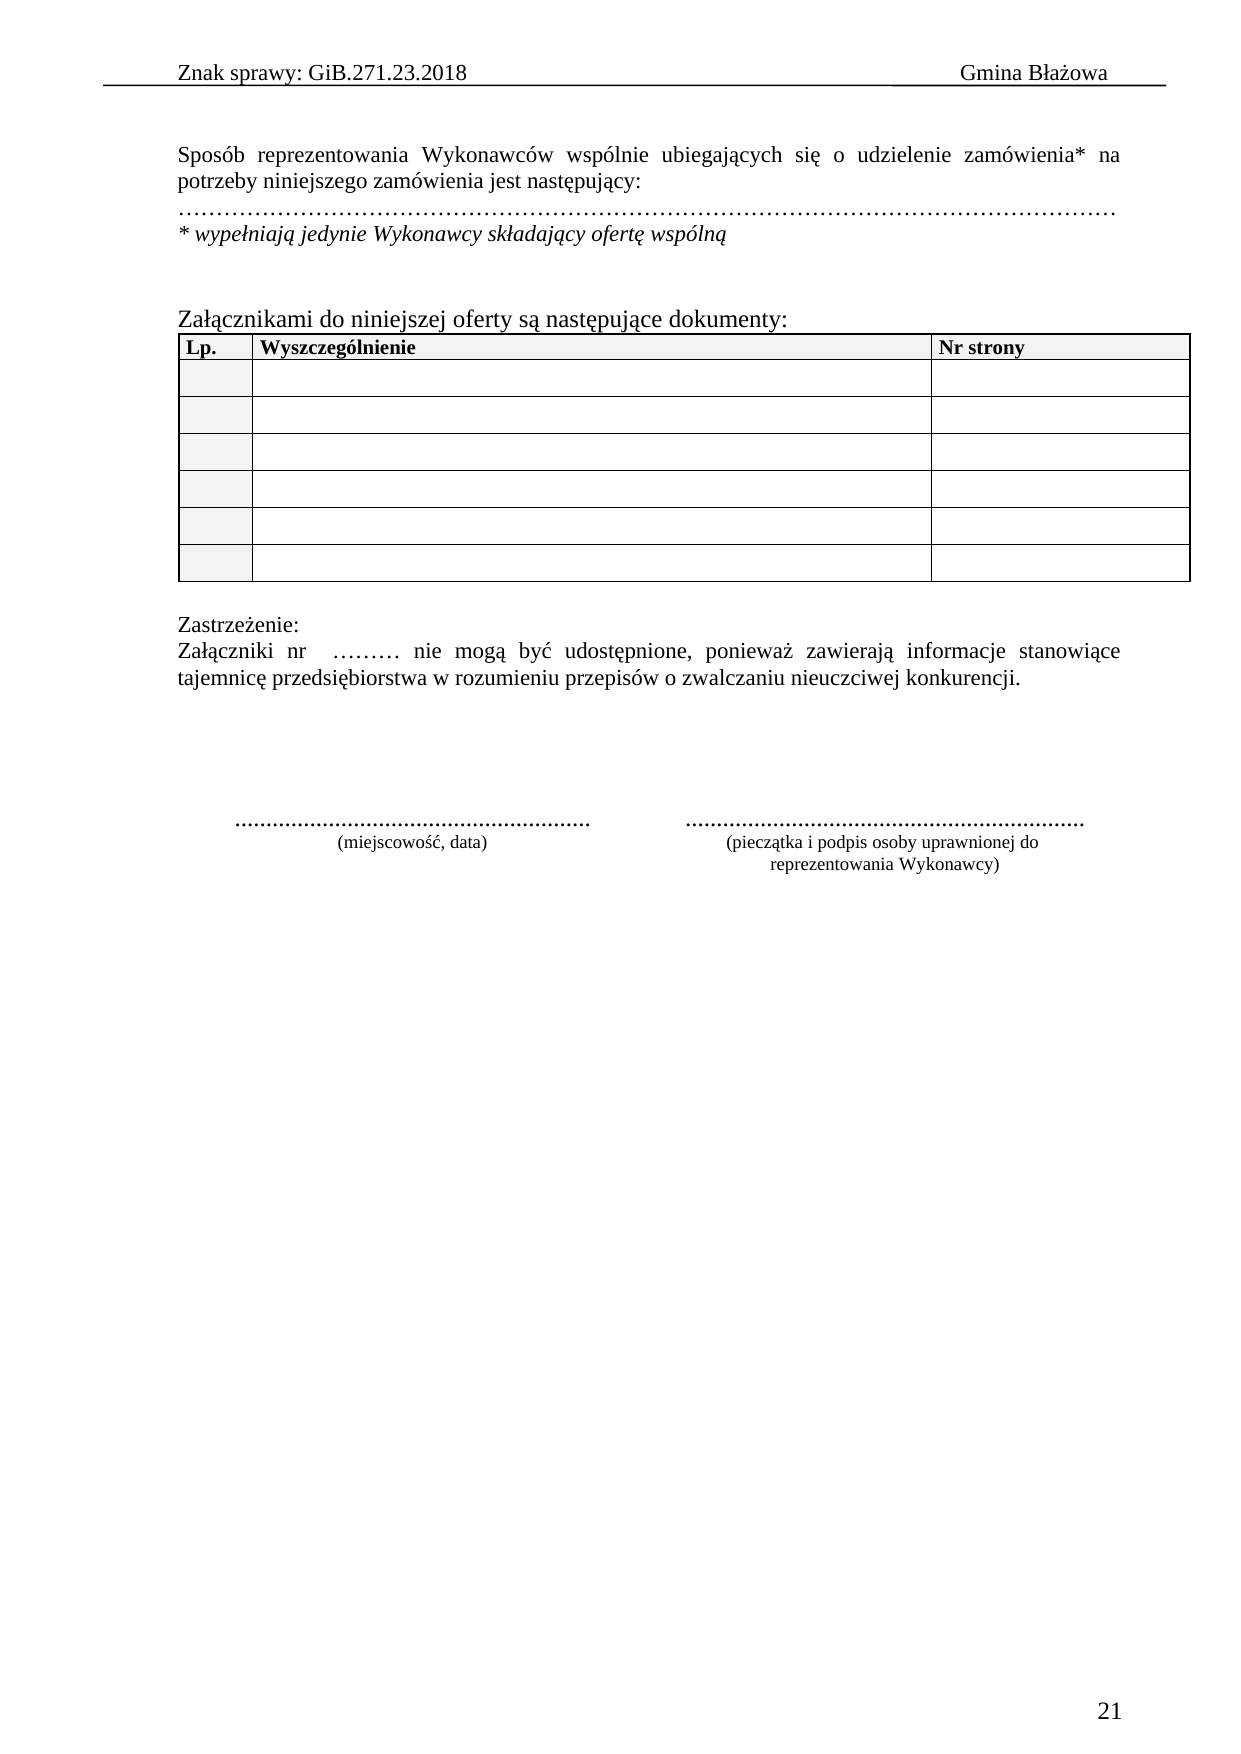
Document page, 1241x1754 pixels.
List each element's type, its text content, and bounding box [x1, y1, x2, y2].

text Sposób reprezentowania Wykonawców wspólnie ubiegających się o udzielenie zamówienia* na potrzeby niniejszego zamówienia jest następujący: [177, 141, 1122, 194]
table_cell [932, 360, 1189, 396]
table_cell [253, 545, 931, 581]
table_cell [180, 545, 252, 581]
table_cell [180, 508, 252, 544]
table_cell [253, 434, 931, 470]
table_cell [932, 471, 1189, 507]
table_cell [253, 471, 931, 507]
table_cell [180, 397, 252, 433]
table_cell [253, 508, 931, 544]
table_cell [932, 397, 1189, 433]
table_cell [253, 360, 931, 396]
table_cell [932, 434, 1189, 470]
text * wypełniają jedynie Wykonawcy składający ofertę wspólną [177, 220, 1122, 246]
table_header ......................................................... (miejscowość, data) [177, 774, 648, 874]
table_header Wyszczególnienie [253, 335, 931, 359]
table_header ................................................................ (pieczątka i podpis osoby uprawnionej do reprezentowania Wykonawcy) [648, 774, 1122, 874]
table_cell [180, 434, 252, 470]
text Załączniki nr ……… nie mogą być udostępnione, ponieważ zawierają informacje stanowiące tajemnicę przedsiębiorstwa w rozumieniu przepisów o zwalczaniu nieuczciwej konkurencji. [177, 637, 1122, 690]
table_header Nr strony [932, 335, 1189, 359]
text Załącznikami do niniejszej oferty są następujące dokumenty: [177, 304, 1122, 333]
table_header Lp. [180, 335, 252, 359]
text …………………………………………………………………………………………………………… [177, 194, 1122, 220]
table_cell [932, 508, 1189, 544]
text Zastrzeżenie: [177, 611, 1122, 637]
table_cell [180, 471, 252, 507]
table_cell [253, 397, 931, 433]
table_cell [180, 360, 252, 396]
table_cell [932, 545, 1189, 581]
